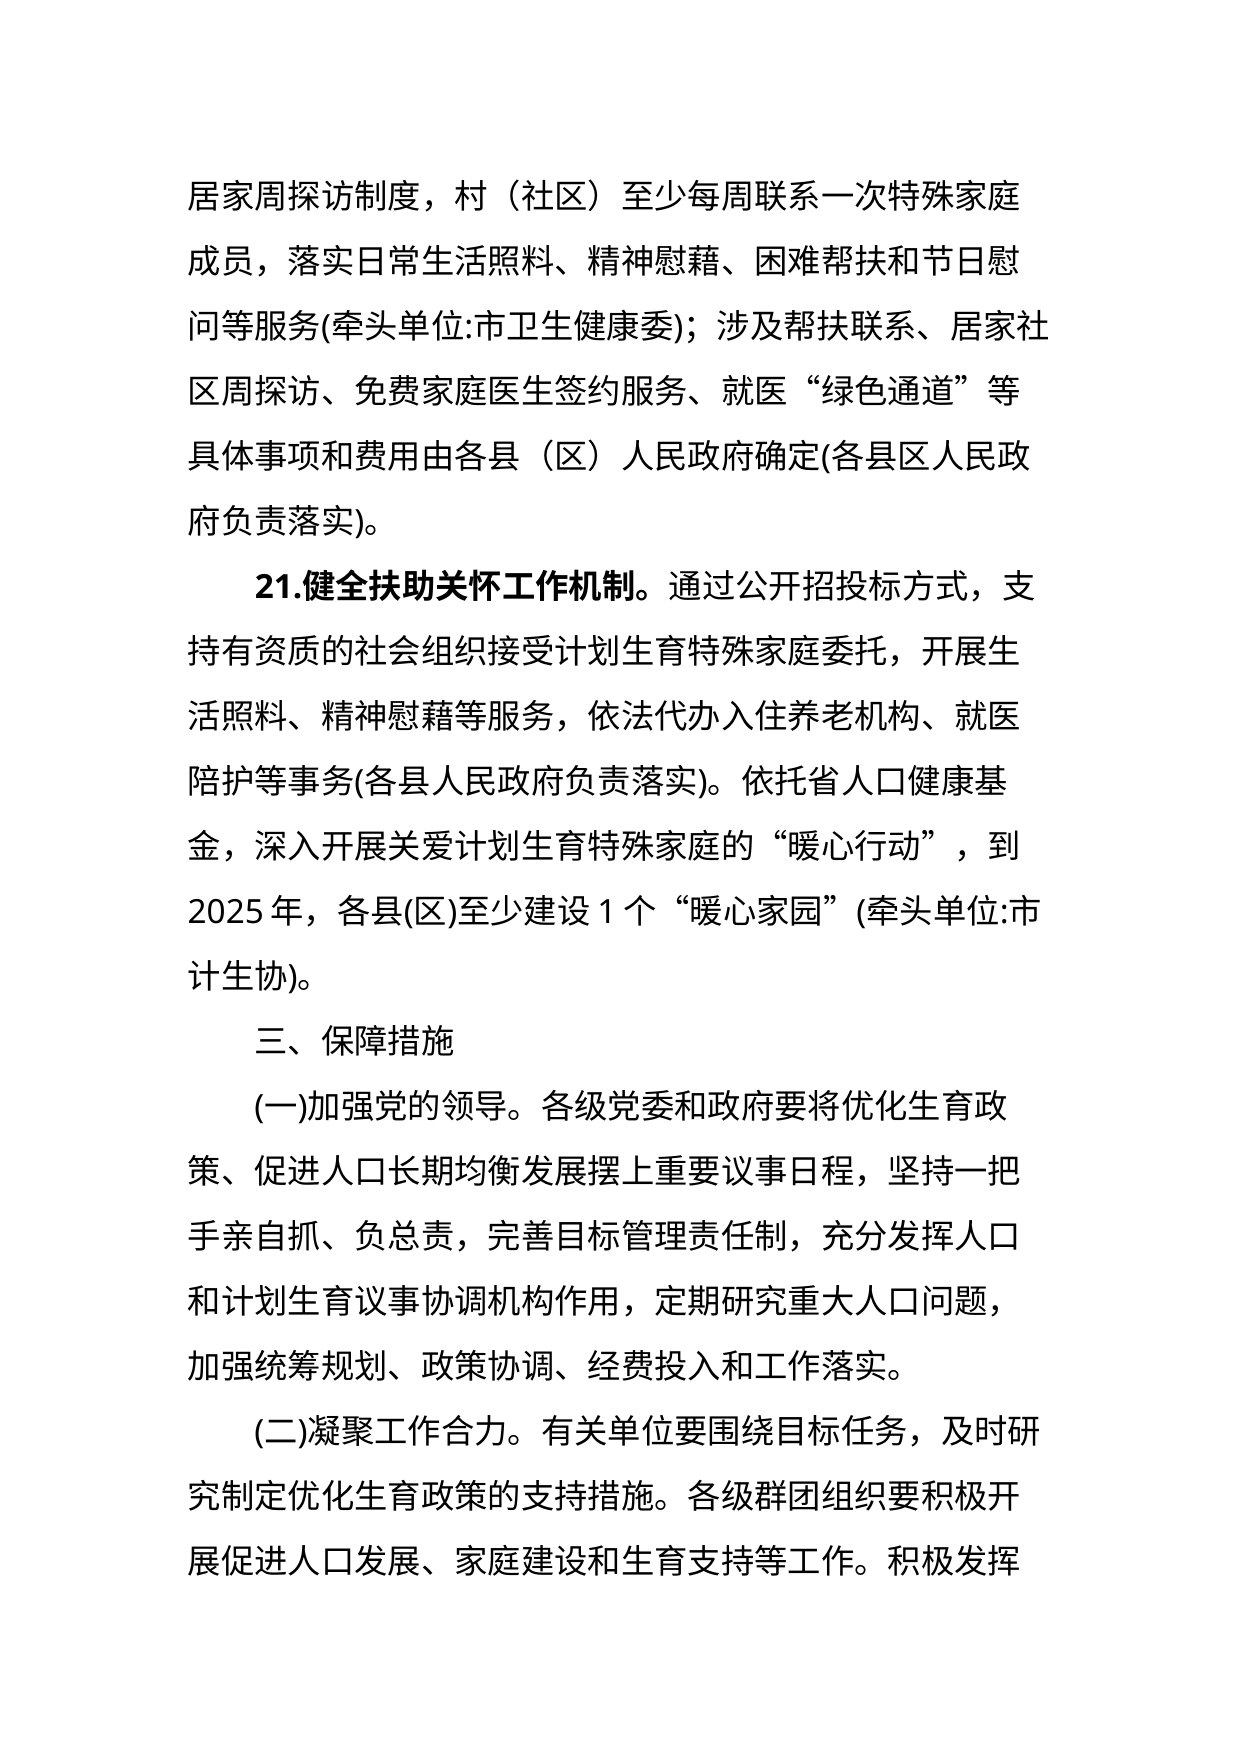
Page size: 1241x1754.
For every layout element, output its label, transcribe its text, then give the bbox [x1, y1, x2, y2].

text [187, 162, 1053, 552]
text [187, 1397, 1053, 1592]
text (一)加强党的领导。各级党委和政府要将优化生育政策、促进人口长期均衡发展摆上重要议事日程，坚持一把手亲自抓、负总责，完善目标管理责任制，充分发挥人口和计划生育议事协调机构作用，定期研究重大人口问题，加强统筹规划、政策协调、经费投入和工作落实。 [187, 1072, 1053, 1397]
text 21.健全扶助关怀工作机制。通过公开招投标方式，支持有资质的社会组织接受计划生育特殊家庭委托，开展生活照料、精神慰藉等服务，依法代办入住养老机构、就医陪护等事务(各县人民政府负责落实)。依托省人口健康基金，深入开展关爱计划生育特殊家庭的“暖心行动”，到2025年，各县(区)至少建设1个“暖心家园”(牵头单位:市计生协)。 [187, 552, 1053, 1007]
text 三、保障措施 [187, 1007, 1053, 1072]
